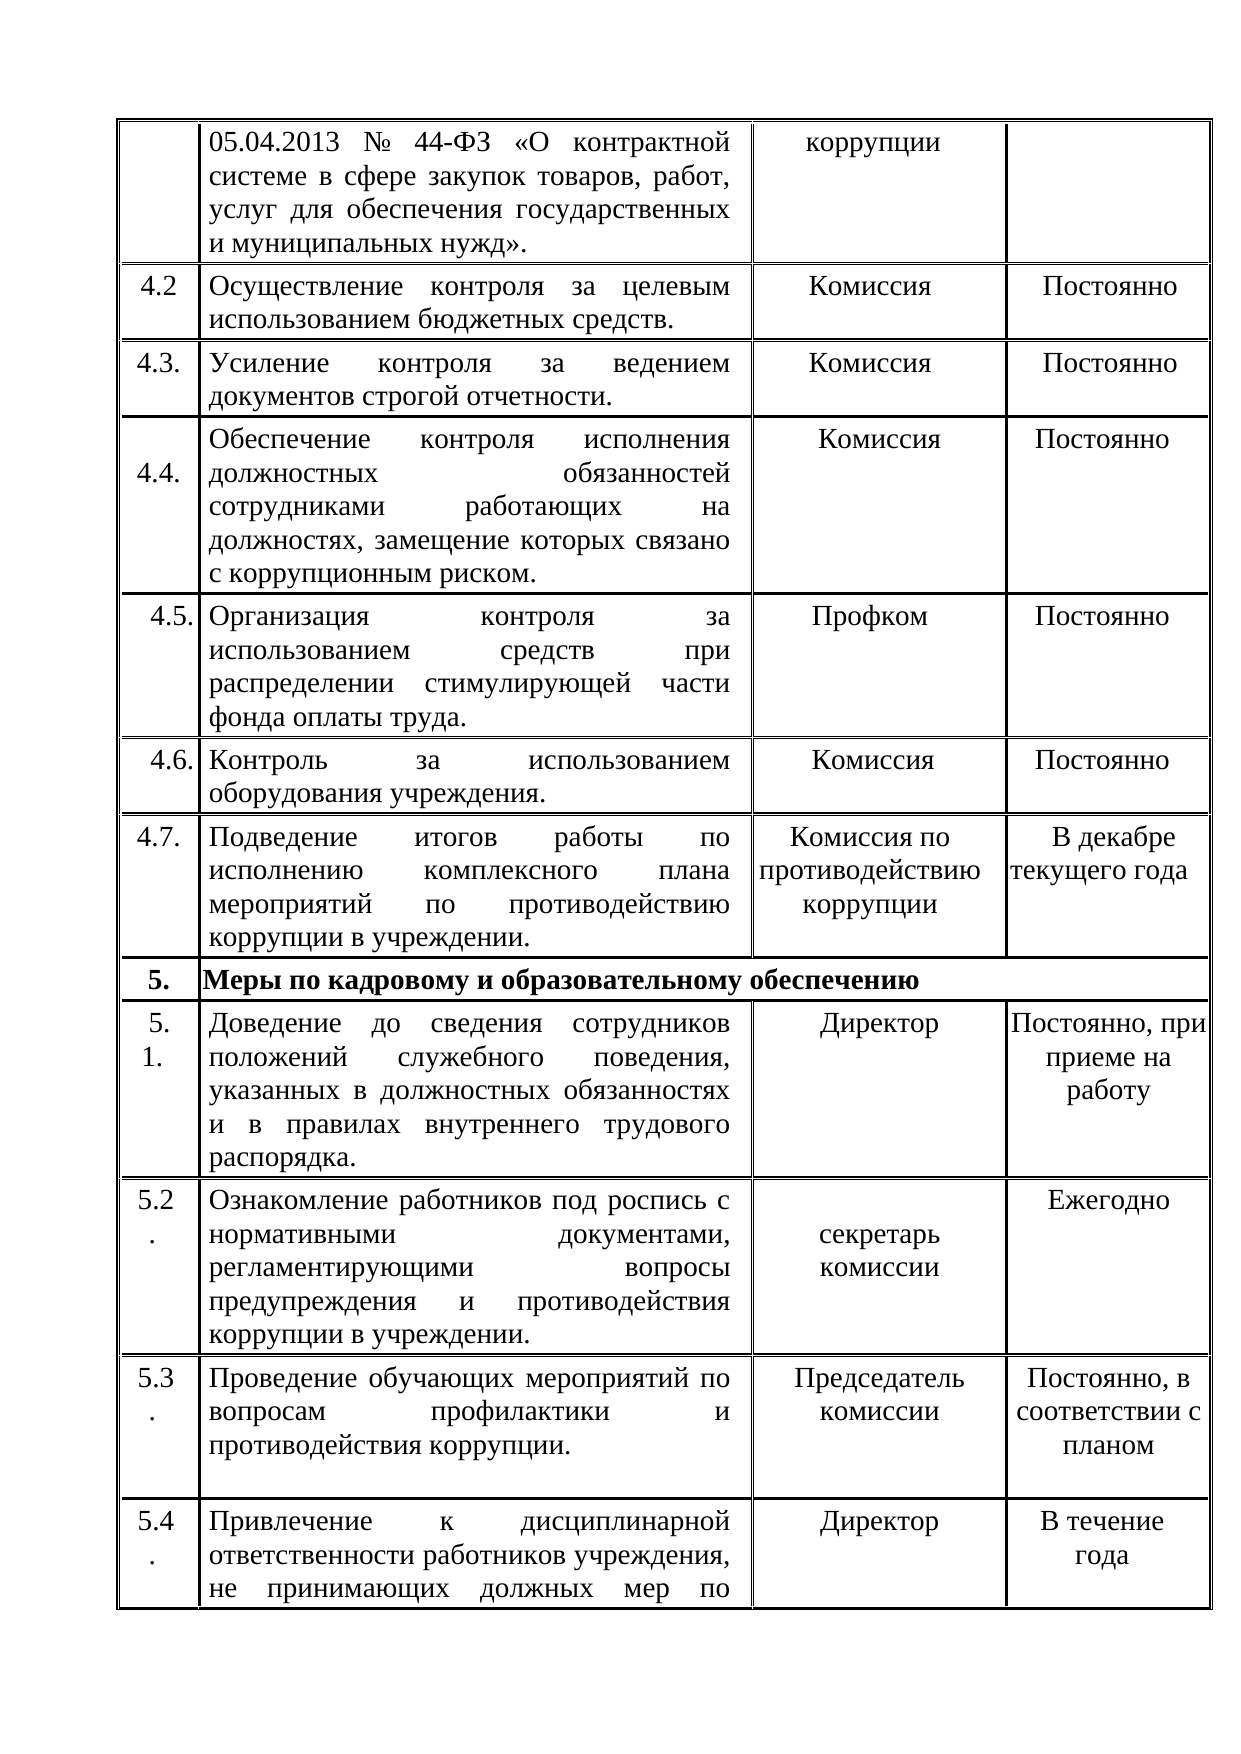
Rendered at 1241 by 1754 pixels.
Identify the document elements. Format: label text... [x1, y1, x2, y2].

table_cell Ознакомление работников под роспись с нормативными документами, регламентирующими вопросы предупреждения и противодействия коррупции в учреждении. [201, 1180, 751, 1353]
table_cell Постоянно [1006, 262, 1211, 338]
table_cell Проведение обучающих мероприятий по вопросам профилактики и противодействия коррупции. [201, 1357, 751, 1497]
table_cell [753, 122, 1006, 262]
table_cell 5.3. [120, 1353, 198, 1497]
table_cell Комиссия по противодействию коррупции [754, 816, 1005, 956]
table_cell Осуществление контроля за целевым использованием бюджетных средств. [201, 265, 751, 338]
table_cell 5.1. [120, 999, 198, 1176]
table_cell 4.4. [120, 415, 198, 592]
table_cell 4.7. [120, 812, 198, 956]
table_cell секретарь комиссии [754, 1180, 1005, 1353]
table_cell Постоянно [1008, 338, 1210, 415]
table_cell Контроль за использованием оборудования учреждения. [201, 739, 751, 812]
table_cell Профком [754, 595, 1005, 736]
table_cell Директор [754, 1002, 1005, 1176]
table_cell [199, 1500, 753, 1607]
table_cell В течение года [1006, 1497, 1209, 1607]
table_cell Усиление контроля за ведением документов строгой отчетности. [201, 342, 751, 415]
table_cell 4.1 [120, 120, 199, 262]
table_cell Постоянно [1008, 592, 1209, 736]
table_cell Постоянно [1006, 736, 1211, 812]
table_cell 4.6. [118, 736, 199, 812]
table_cell Меры по кадровому и образовательному обеспечению [201, 956, 1209, 999]
table_cell Постоянно, в соответствии с планом [1008, 1353, 1210, 1497]
table_cell Комиссия [754, 418, 1005, 592]
table_cell Директор [753, 1500, 1006, 1607]
table_cell 5.2. [120, 1176, 198, 1353]
table_cell В течение года [1006, 122, 1209, 262]
table_cell Подведение итогов работы по исполнению комплексного плана мероприятий по противодействию коррупции в учреждении. [201, 816, 751, 956]
table_cell Председатель комиссии [754, 1357, 1005, 1497]
table_cell Постоянно [1008, 415, 1209, 592]
table_cell В декабре текущего года [1008, 812, 1210, 956]
table_cell Организация контроля за использованием средств при распределении стимулирующей части фонда оплаты труда. [201, 595, 751, 736]
table_cell 4.3. [120, 338, 198, 415]
table_cell Комиссия [754, 342, 1005, 415]
table_cell 5. [120, 956, 198, 999]
table_cell Постоянно, при приеме на работу [1008, 999, 1209, 1176]
table_cell Доведение до сведения сотрудников положений служебного поведения, указанных в должностных обязанностях и в правилах внутреннего трудового распорядка. [201, 1002, 751, 1176]
table_cell Комиссия [754, 739, 1005, 812]
table_cell 4.2 [118, 262, 199, 338]
table_cell 5.4. [120, 1497, 199, 1607]
table_cell Обеспечение контроля исполнения должностных обязанностей сотрудниками работающих на должностях, замещение которых связано с коррупционным риском. [201, 418, 751, 592]
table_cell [199, 122, 753, 262]
table_cell Ежегодно [1008, 1176, 1210, 1353]
table_cell Комиссия [754, 265, 1005, 338]
table_cell 4.5. [120, 592, 198, 736]
